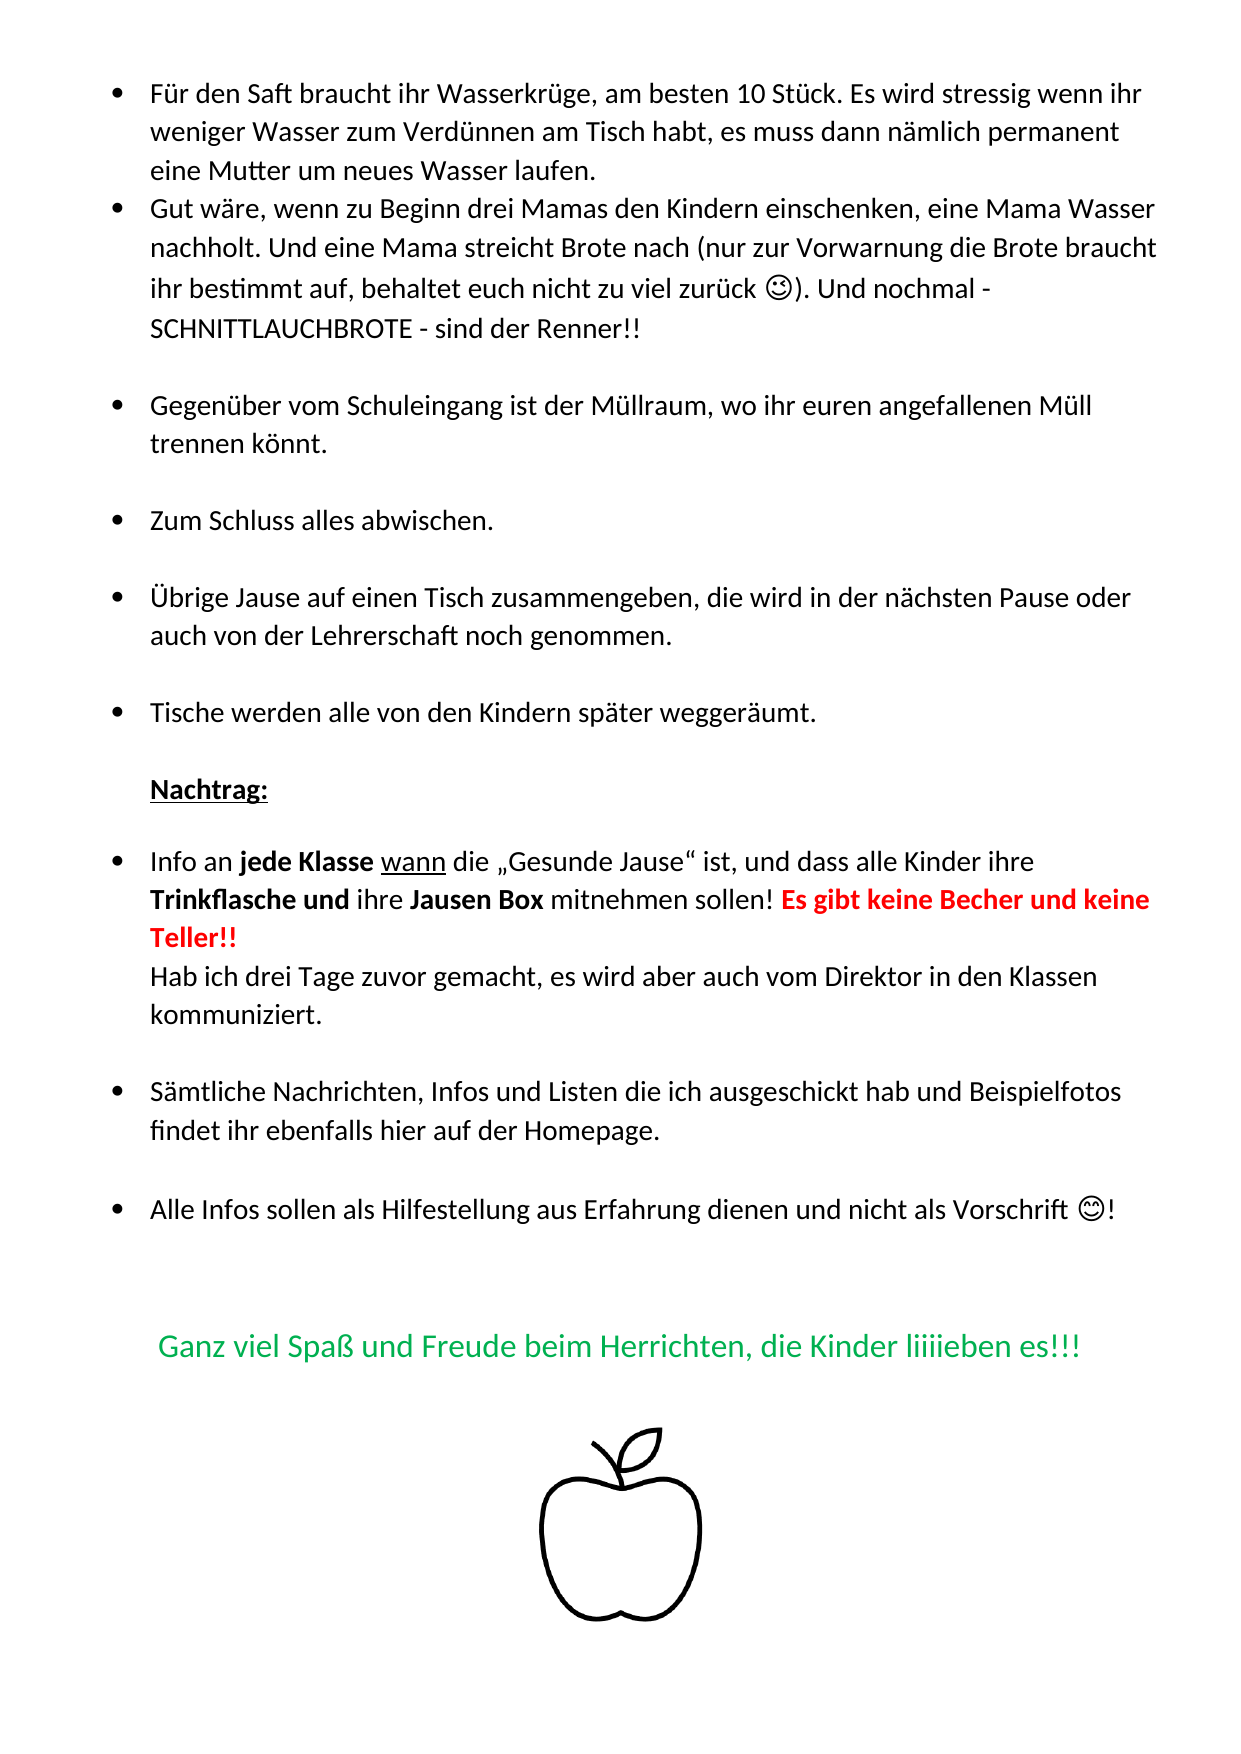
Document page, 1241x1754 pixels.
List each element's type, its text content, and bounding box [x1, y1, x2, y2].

text Ganz viel Spaß und Freude beim Herrichten, die Kinder liiiieben es!!! [75, 1325, 1165, 1365]
list Alle Infos sollen als Hilfestellung aus Erfahrung dienen und nicht als Vorschrift ! [112, 1188, 1165, 1228]
picture [502, 1406, 738, 1641]
list Gut wäre, wenn zu Beginn drei Mamas den Kindern einschenken, eine Mama Wasser nachholt. Und eine Mama streicht Brote nach (nur zur Vorwarnung die Brote braucht ihr bestimmt auf, behaltet euch nicht zu viel zurück ). Und nochmal - SCHNITTLAUCHBROTE - sind der Renner!! [112, 190, 1165, 346]
list Zum Schluss alles abwischen. [112, 502, 1165, 538]
list Übrige Jause auf einen Tisch zusammengeben, die wird in der nächsten Pause oder auch von der Lehrerschaft noch genommen. [112, 579, 1165, 653]
list Für den Saft braucht ihr Wasserkrüge, am besten 10 Stück. Es wird stressig wenn ihr weniger Wasser zum Verdünnen am Tisch habt, es muss dann nämlich permanent eine Mutter um neues Wasser laufen. [112, 75, 1165, 187]
list Sämtliche Nachrichten, Infos und Listen die ich ausgeschickt hab und Beispielfotos findet ihr ebenfalls hier auf der Homepage. [112, 1073, 1165, 1147]
list Nachtrag: [150, 771, 1165, 807]
list Info an jede Klasse wann die „Gesunde Jause“ ist, und dass alle Kinder ihre Trinkflasche und ihre Jausen Box mitnehmen sollen! Es gibt keine Becher und keine Teller!! [112, 843, 1165, 955]
list Hab ich drei Tage zuvor gemacht, es wird aber auch vom Direktor in den Klassen kommuniziert. [150, 958, 1165, 1032]
list Gegenüber vom Schuleingang ist der Müllraum, wo ihr euren angefallenen Müll trennen könnt. [112, 387, 1165, 461]
list Tische werden alle von den Kindern später weggeräumt. [112, 694, 1165, 730]
